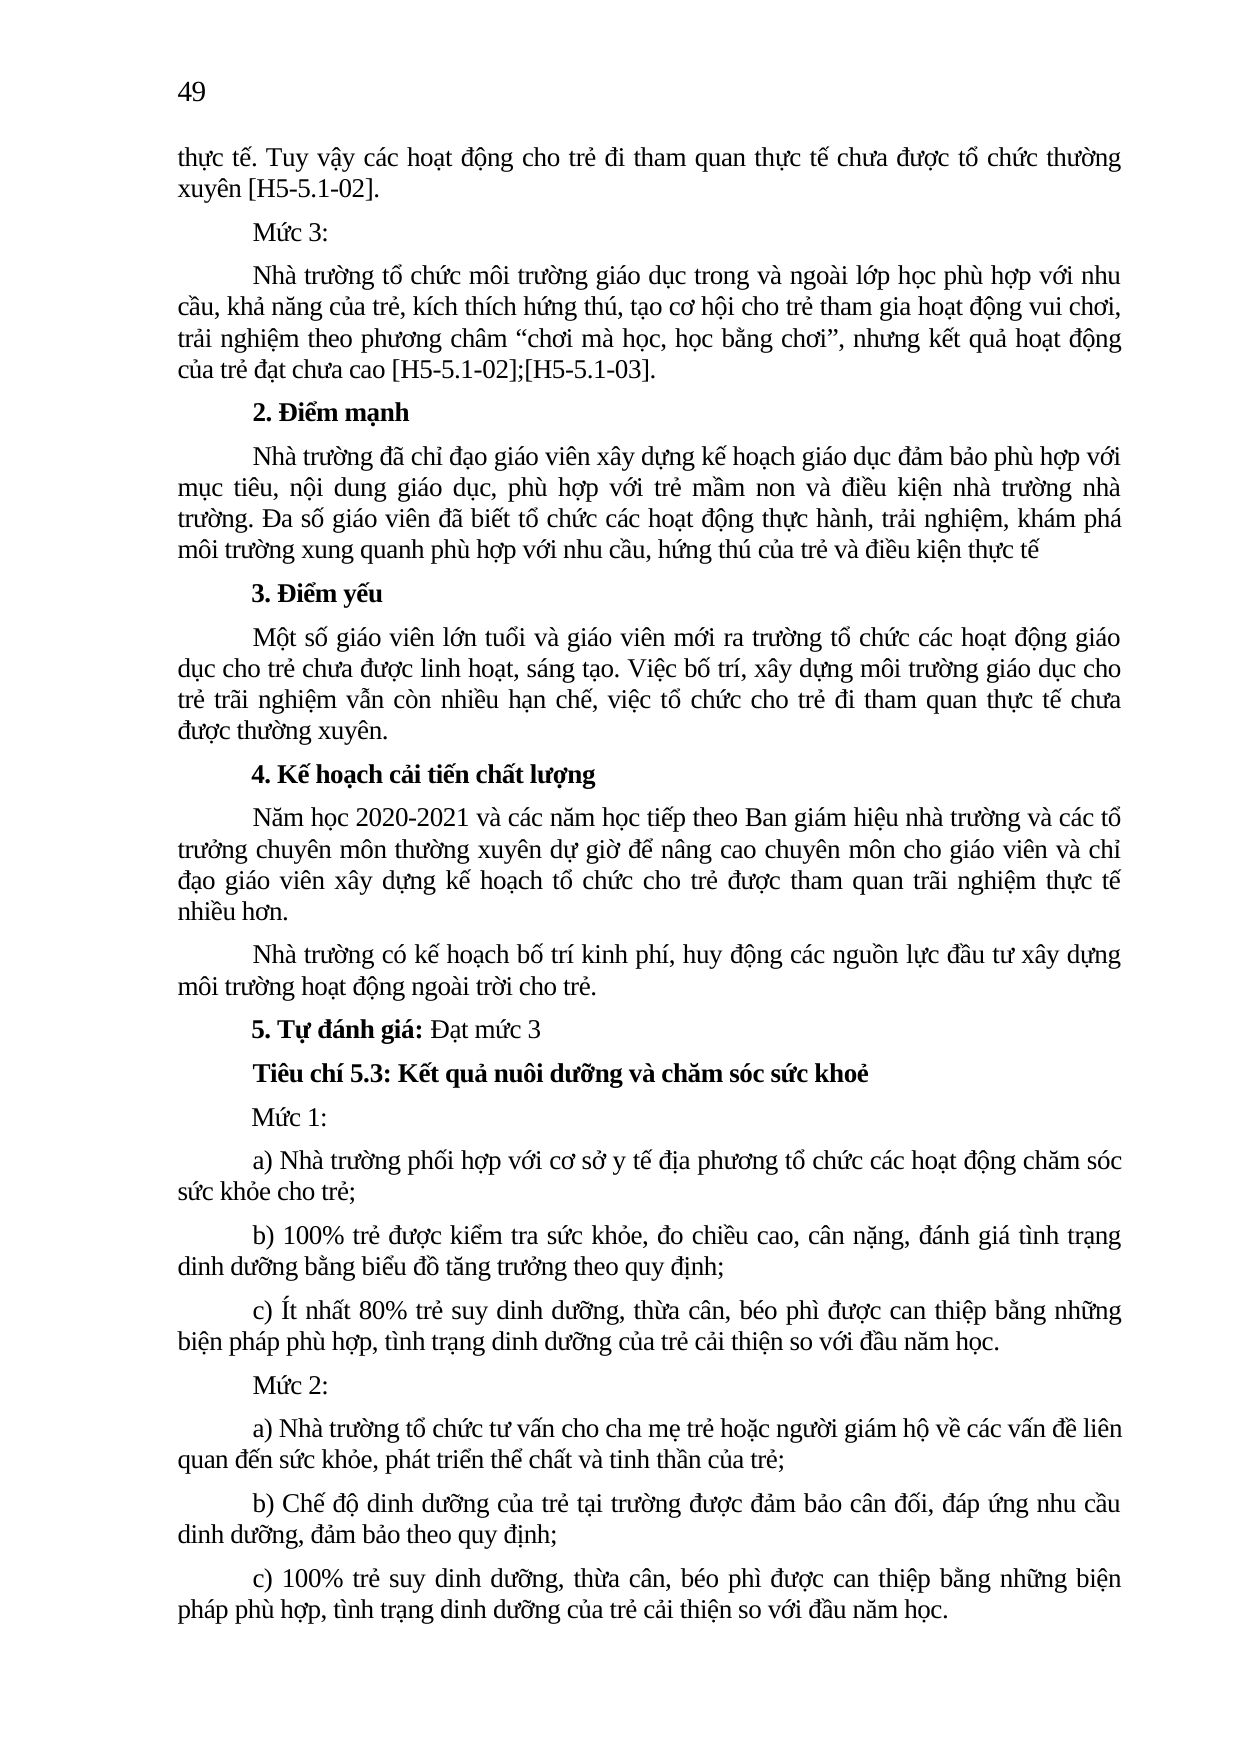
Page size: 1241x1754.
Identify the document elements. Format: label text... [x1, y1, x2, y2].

text a) Nhà trường tổ chức tư vấn cho cha mẹ trẻ hoặc người giám hộ về các vấn đề liên quan đến sức khỏe, phát triển thể chất và tinh thần của trẻ; [177, 1412, 1122, 1475]
text Năm học 2020-2021 và các năm học tiếp theo Ban giám hiệu nhà trường và các tổ trưởng chuyên môn thường xuyên dự giờ để nâng cao chuyên môn cho giáo viên và chỉ đạo giáo viên xây dựng kế hoạch tổ chức cho trẻ được tham quan trãi nghiệm thực tế nhiều hơn. [177, 802, 1122, 926]
text Nhà trường tổ chức môi trường giáo dục trong và ngoài lớp học phù hợp với nhu cầu, khả năng của trẻ, kích thích hứng thú, tạo cơ hội cho trẻ tham gia hoạt động vui chơi, trải nghiệm theo phương châm “chơi mà học, học bằng chơi”, nhưng kết quả hoạt động của trẻ đạt chưa cao [H5-5.1-02];[H5-5.1-03]. [177, 259, 1122, 384]
text c) 100% trẻ suy dinh dưỡng, thừa cân, béo phì được can thiệp bằng những biện pháp phù hợp, tình trạng dinh dưỡng của trẻ cải thiện so với đầu năm học. [177, 1562, 1122, 1624]
text b) 100% trẻ được kiểm tra sức khỏe, đo chiều cao, cân nặng, đánh giá tình trạng dinh dưỡng bằng biểu đồ tăng trưởng theo quy định; [177, 1219, 1122, 1281]
text 2. Điểm mạnh [177, 396, 1122, 428]
text Mức 2: [177, 1369, 1122, 1400]
text Một số giáo viên lớn tuổi và giáo viên mới ra trường tổ chức các hoạt động giáo dục cho trẻ chưa được linh hoạt, sáng tạo. Việc bố trí, xây dựng môi trường giáo dục cho trẻ trãi nghiệm vẫn còn nhiều hạn chế, việc tổ chức cho trẻ đi tham quan thực tế chưa được thường xuyên. [177, 621, 1122, 745]
title Tiêu chí 5.3: Kết quả nuôi dưỡng và chăm sóc sức khoẻ [177, 1057, 1122, 1088]
text 3. Điểm yếu [177, 577, 1122, 608]
text c) Ít nhất 80% trẻ suy dinh dưỡng, thừa cân, béo phì được can thiệp bằng những biện pháp phù hợp, tình trạng dinh dưỡng của trẻ cải thiện so với đầu năm học. [177, 1294, 1122, 1356]
text a) Nhà trường phối hợp với cơ sở y tế địa phương tổ chức các hoạt động chăm sóc sức khỏe cho trẻ; [177, 1144, 1122, 1207]
text 5. Tự đánh giá: Đạt mức 3 [177, 1013, 1122, 1044]
text Nhà trường đã chỉ đạo giáo viên xây dựng kế hoạch giáo dục đảm bảo phù hợp với mục tiêu, nội dung giáo dục, phù hợp với trẻ mầm non và điều kiện nhà trường nhà trường. Đa số giáo viên đã biết tổ chức các hoạt động thực hành, trải nghiệm, khám phá môi trường xung quanh phù hợp với nhu cầu, hứng thú của trẻ và điều kiện thực tế [177, 440, 1122, 565]
text Nhà trường có kế hoạch bố trí kinh phí, huy động các nguồn lực đầu tư xây dựng môi trường hoạt động ngoài trời cho trẻ. [177, 939, 1122, 1001]
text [177, 141, 1122, 203]
text b) Chế độ dinh dưỡng của trẻ tại trường được đảm bảo cân đối, đáp ứng nhu cầu dinh dưỡng, đảm bảo theo quy định; [177, 1487, 1122, 1549]
text 4. Kế hoạch cải tiến chất lượng [177, 758, 1122, 789]
text Mức 3: [177, 216, 1122, 247]
text Mức 1: [177, 1101, 1122, 1132]
